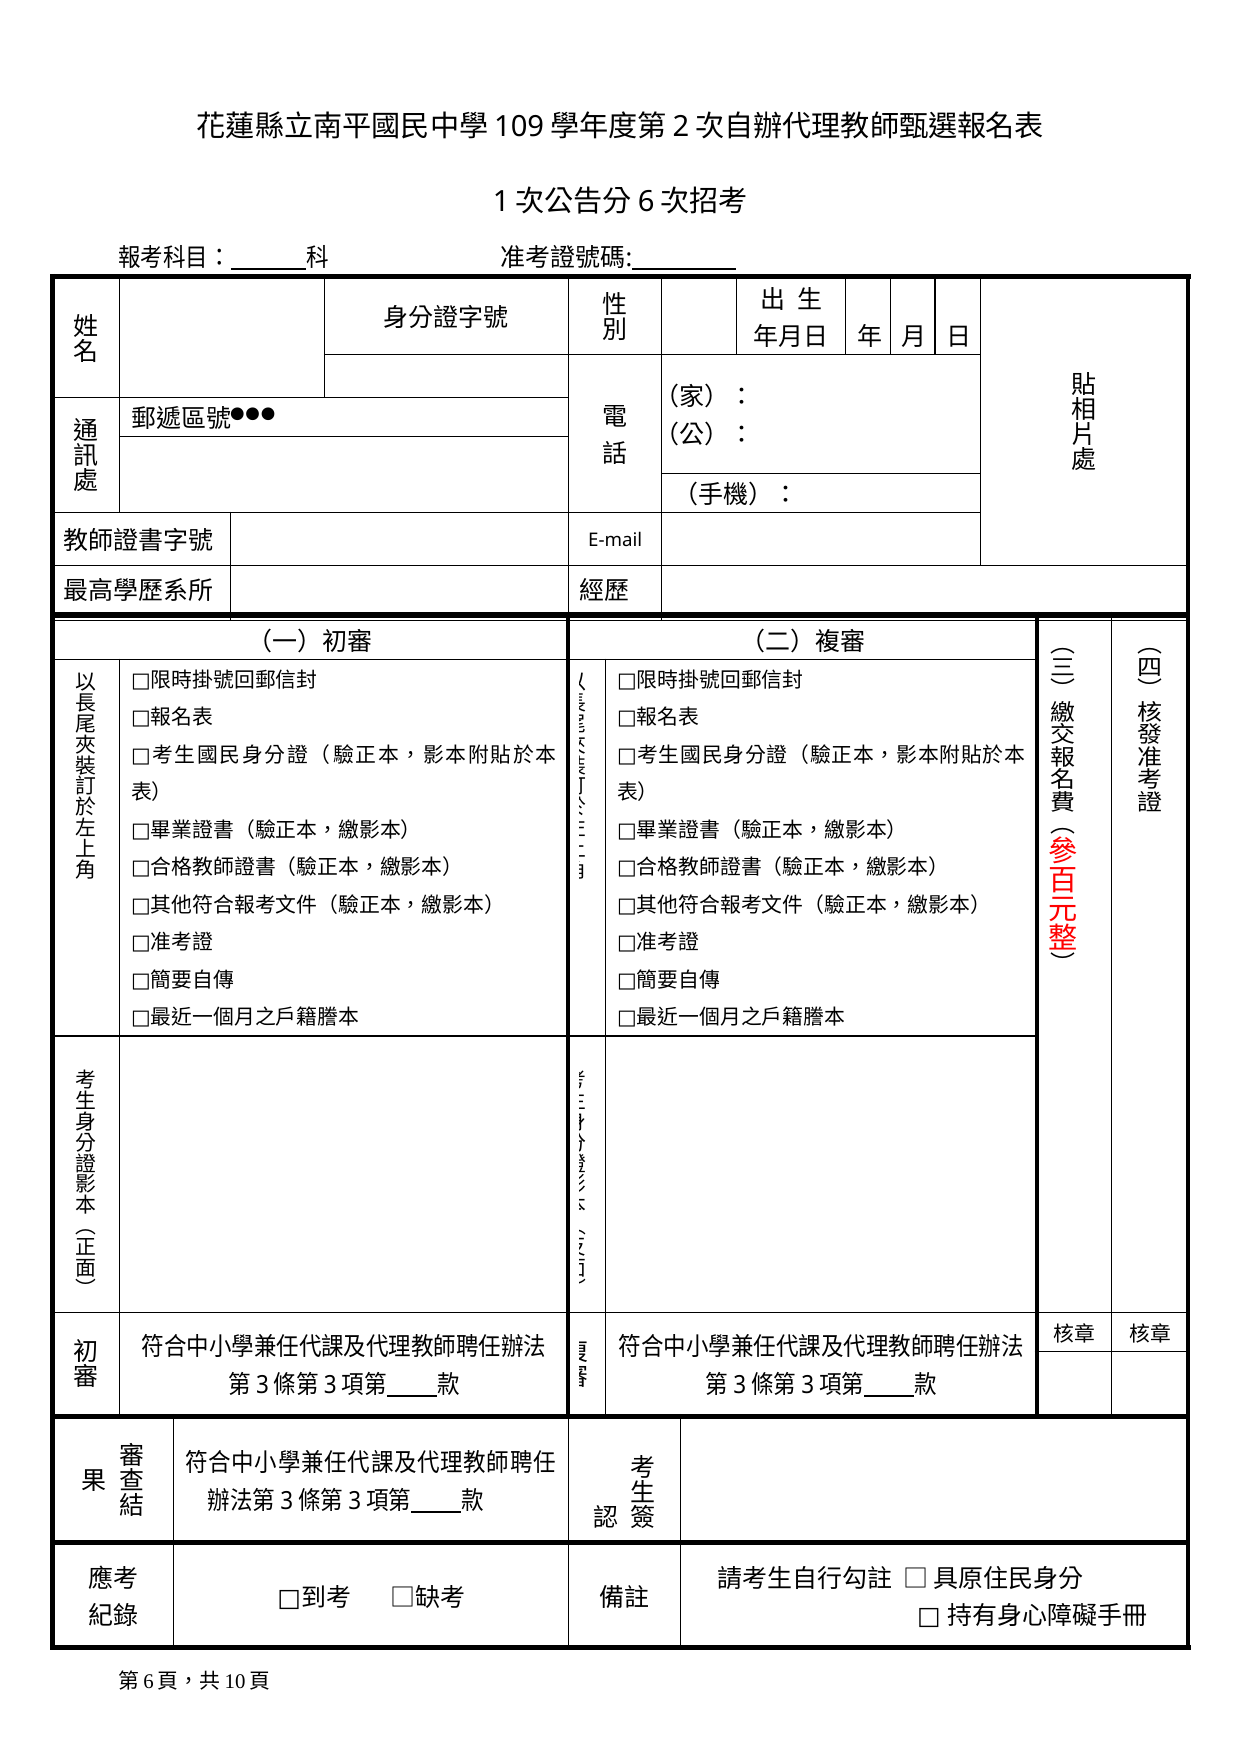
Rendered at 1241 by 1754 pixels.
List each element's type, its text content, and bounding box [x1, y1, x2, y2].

table_cell 最高學歷系所 [55, 566, 230, 612]
table_cell 複審 [570, 1313, 605, 1414]
table_header 身分證字號 [325, 279, 568, 353]
table_cell E-mail [569, 513, 661, 565]
table_cell 符合中小學兼任代課及代理教師聘任辦法第3條第3項第 款 [606, 1313, 1035, 1414]
table_header 姓名 [55, 279, 119, 397]
table_header 月 [891, 279, 934, 353]
table_cell 經歷 [569, 566, 661, 612]
table_cell 核章 [1112, 1313, 1186, 1351]
table_cell □限時掛號回郵信封 □報名表 □考生國民身分證（驗正本，影本附貼於本表） □畢業證書（驗正本，繳影本） □合格教師證書（驗正本，繳影本） □其他符合報考文件（驗正本，繳影本） □准考證 □簡要自傳 □最近一個月之戶籍謄本 [120, 660, 566, 1034]
table_cell [662, 513, 980, 565]
table_cell 郵遞區號 [120, 398, 568, 436]
table_cell 核章 [1039, 1313, 1111, 1351]
table_header 貼相片處 [981, 279, 1186, 565]
table_header 日 [936, 279, 980, 353]
table_cell [681, 1419, 1186, 1540]
table_header 出 生 年月日 [737, 279, 845, 353]
table_cell （三）繳交報名費（參百元整） [1039, 621, 1111, 1312]
table_cell □到考 □缺考 [174, 1545, 568, 1645]
table_cell [1112, 1352, 1186, 1414]
table_header 性別 [569, 279, 661, 353]
table_cell 符合中小學兼任代課及代理教師聘任辦法第3條第3項第 款 [174, 1419, 568, 1540]
table_cell （一）初審 [55, 621, 566, 658]
table_header [662, 279, 736, 353]
table_header [120, 279, 324, 397]
table_cell [606, 1037, 1035, 1312]
table_cell 以長尾夾裝訂於左上角 [55, 660, 119, 1034]
table_header 年 [846, 279, 890, 353]
table_cell 以長尾夾裝訂於左上角 [570, 660, 605, 1034]
table_cell （二）複審 [570, 621, 1035, 658]
table_cell [1039, 1352, 1111, 1414]
table_cell [231, 566, 568, 612]
table_cell 備註 [569, 1545, 680, 1645]
table_cell [662, 566, 1186, 612]
table_cell （手機）： [662, 474, 980, 512]
table_cell [325, 355, 568, 397]
table_cell 應考 紀錄 [55, 1545, 173, 1645]
table_cell □限時掛號回郵信封 □報名表 □考生國民身分證（驗正本，影本附貼於本表） □畢業證書（驗正本，繳影本） □合格教師證書（驗正本，繳影本） □其他符合報考文件（驗正本，繳影本） □准考證 □簡要自傳 □最近一個月之戶籍謄本 [606, 660, 1035, 1034]
table_cell 教師證書字號 [55, 513, 230, 565]
table_cell 考生身分證影本（反面） [570, 1037, 605, 1312]
table_cell 請考生自行勾註 □ 具原住民身分 □ 持有身心障礙手冊 [681, 1545, 1186, 1645]
text 報考科目： 科 准考證號碼: [118, 236, 1122, 274]
table_cell 通訊處 [55, 398, 119, 512]
table_cell 考生身分證影本（正面） [55, 1037, 119, 1312]
table_cell （家）： （公）： [662, 355, 980, 473]
table_cell [120, 437, 568, 512]
text 1次公告分6次招考 [118, 161, 1122, 236]
table_cell 考生簽認 [569, 1419, 680, 1540]
table_cell 初審 [55, 1313, 119, 1414]
table_cell （四）核發准考證 [1112, 621, 1186, 1312]
table_cell [231, 513, 568, 565]
table_cell 審查結果 [55, 1419, 173, 1540]
text 花蓮縣立南平國民中學109學年度第2次自辦代理教師甄選報名表 [118, 86, 1122, 161]
table_cell 電話 [569, 355, 661, 512]
table_cell 符合中小學兼任代課及代理教師聘任辦法第3條第3項第 款 [120, 1313, 566, 1414]
table_cell [120, 1037, 566, 1312]
